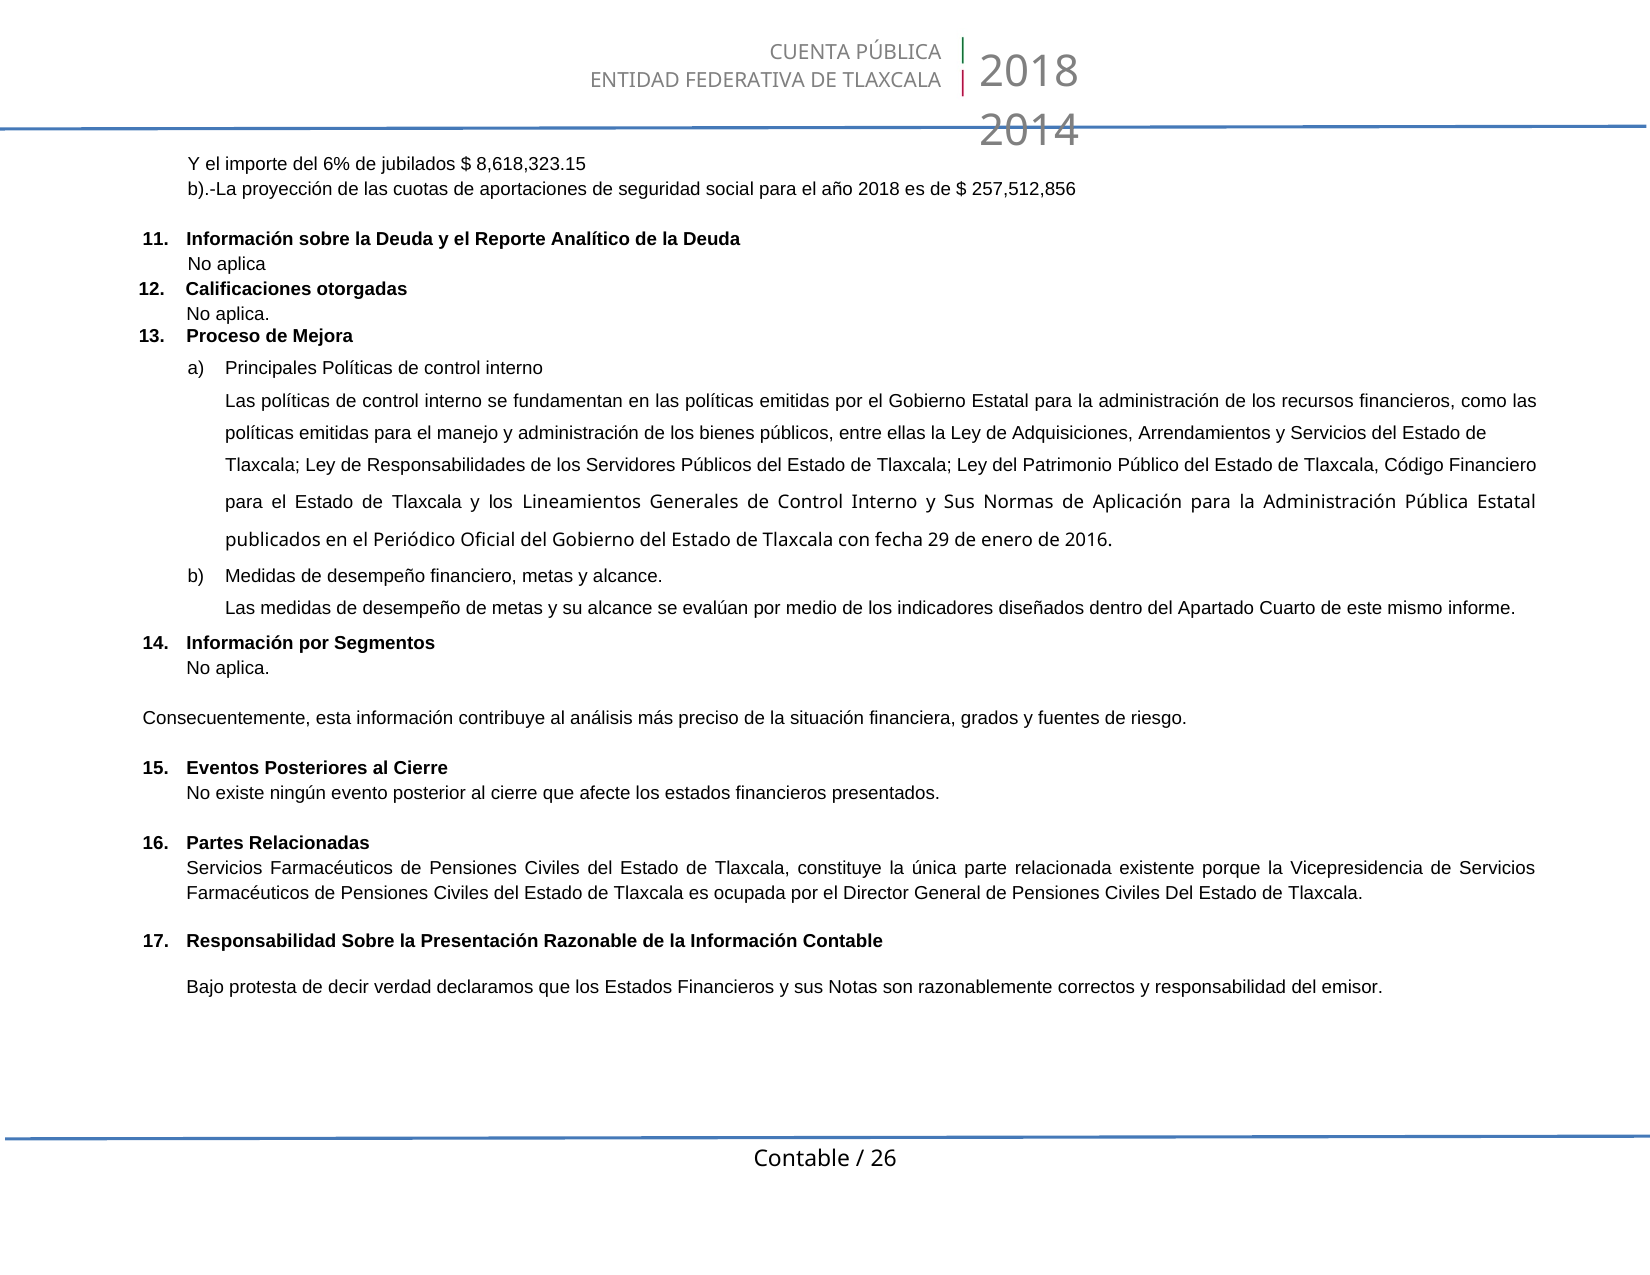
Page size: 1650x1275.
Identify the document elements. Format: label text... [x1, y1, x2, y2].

text 15. Eventos Posteriores al Cierre [112, 754, 1537, 779]
text Y el importe del 6% de jubilados $ 8,618,323.15 [187, 150, 1537, 175]
text Consecuentemente, esta información contribuye al análisis más preciso de la situación financiera, grados y fuentes de riesgo. [112, 704, 1537, 729]
text 17. Responsabilidad Sobre la Presentación Razonable de la Información Contable [112, 929, 1537, 951]
text 11. Información sobre la Deuda y el Reporte Analítico de la Deuda [112, 225, 1537, 250]
text Tlaxcala; Ley de Responsabilidades de los Servidores Públicos del Estado de Tlaxcala; Ley del Patrimonio Público del Estado de Tlaxcala, Código Financiero para el Estado de Tlaxcala y los Lineamientos Generales de Control Interno y Sus Normas de Aplicación para la Administración Pública Estatal publicados en el Periódico Oficial del Gobierno del Estado de Tlaxcala con fecha 29 de enero de 2016. [225, 454, 1537, 552]
picture [956, 28, 974, 100]
text No aplica. [112, 654, 1537, 679]
text Servicios Farmacéuticos de Pensiones Civiles del Estado de Tlaxcala, constituye la única parte relacionada existente porque la Vicepresidencia de Servicios Farmacéuticos de Pensiones Civiles del Estado de Tlaxcala es ocupada por el Director General de Pensiones Civiles Del Estado de Tlaxcala. [186, 854, 1537, 904]
text Bajo protesta de decir verdad declaramos que los Estados Financieros y sus Notas son razonablemente correctos y responsabilidad del emisor. [112, 976, 1537, 998]
text Las políticas de control interno se fundamentan en las políticas emitidas por el Gobierno Estatal para la administración de los recursos financieros, como las políticas emitidas para el manejo y administración de los bienes públicos, entre ellas la Ley de Adquisiciones, Arrendamientos y Servicios del Estado de [225, 389, 1537, 443]
text 14. Información por Segmentos [112, 629, 1537, 654]
text Las medidas de desempeño de metas y su alcance se evalúan por medio de los indicadores diseñados dentro del Apartado Cuarto de este mismo informe. [225, 597, 1537, 619]
text 16. Partes Relacionadas [112, 829, 1537, 854]
text a) Principales Políticas de control interno [187, 357, 1537, 379]
text No existe ningún evento posterior al cierre que afecte los estados financieros presentados. [112, 779, 1537, 804]
text b) Medidas de desempeño financiero, metas y alcance. [187, 565, 1537, 586]
text 13. Proceso de Mejora [112, 325, 1537, 347]
text 12. Calificaciones otorgadas [112, 275, 1537, 300]
text b).-La proyección de las cuotas de aportaciones de seguridad social para el año 2018 es de $ 257,512,856 [187, 175, 1537, 200]
text No aplica. [112, 300, 1537, 325]
text No aplica [187, 250, 1537, 275]
